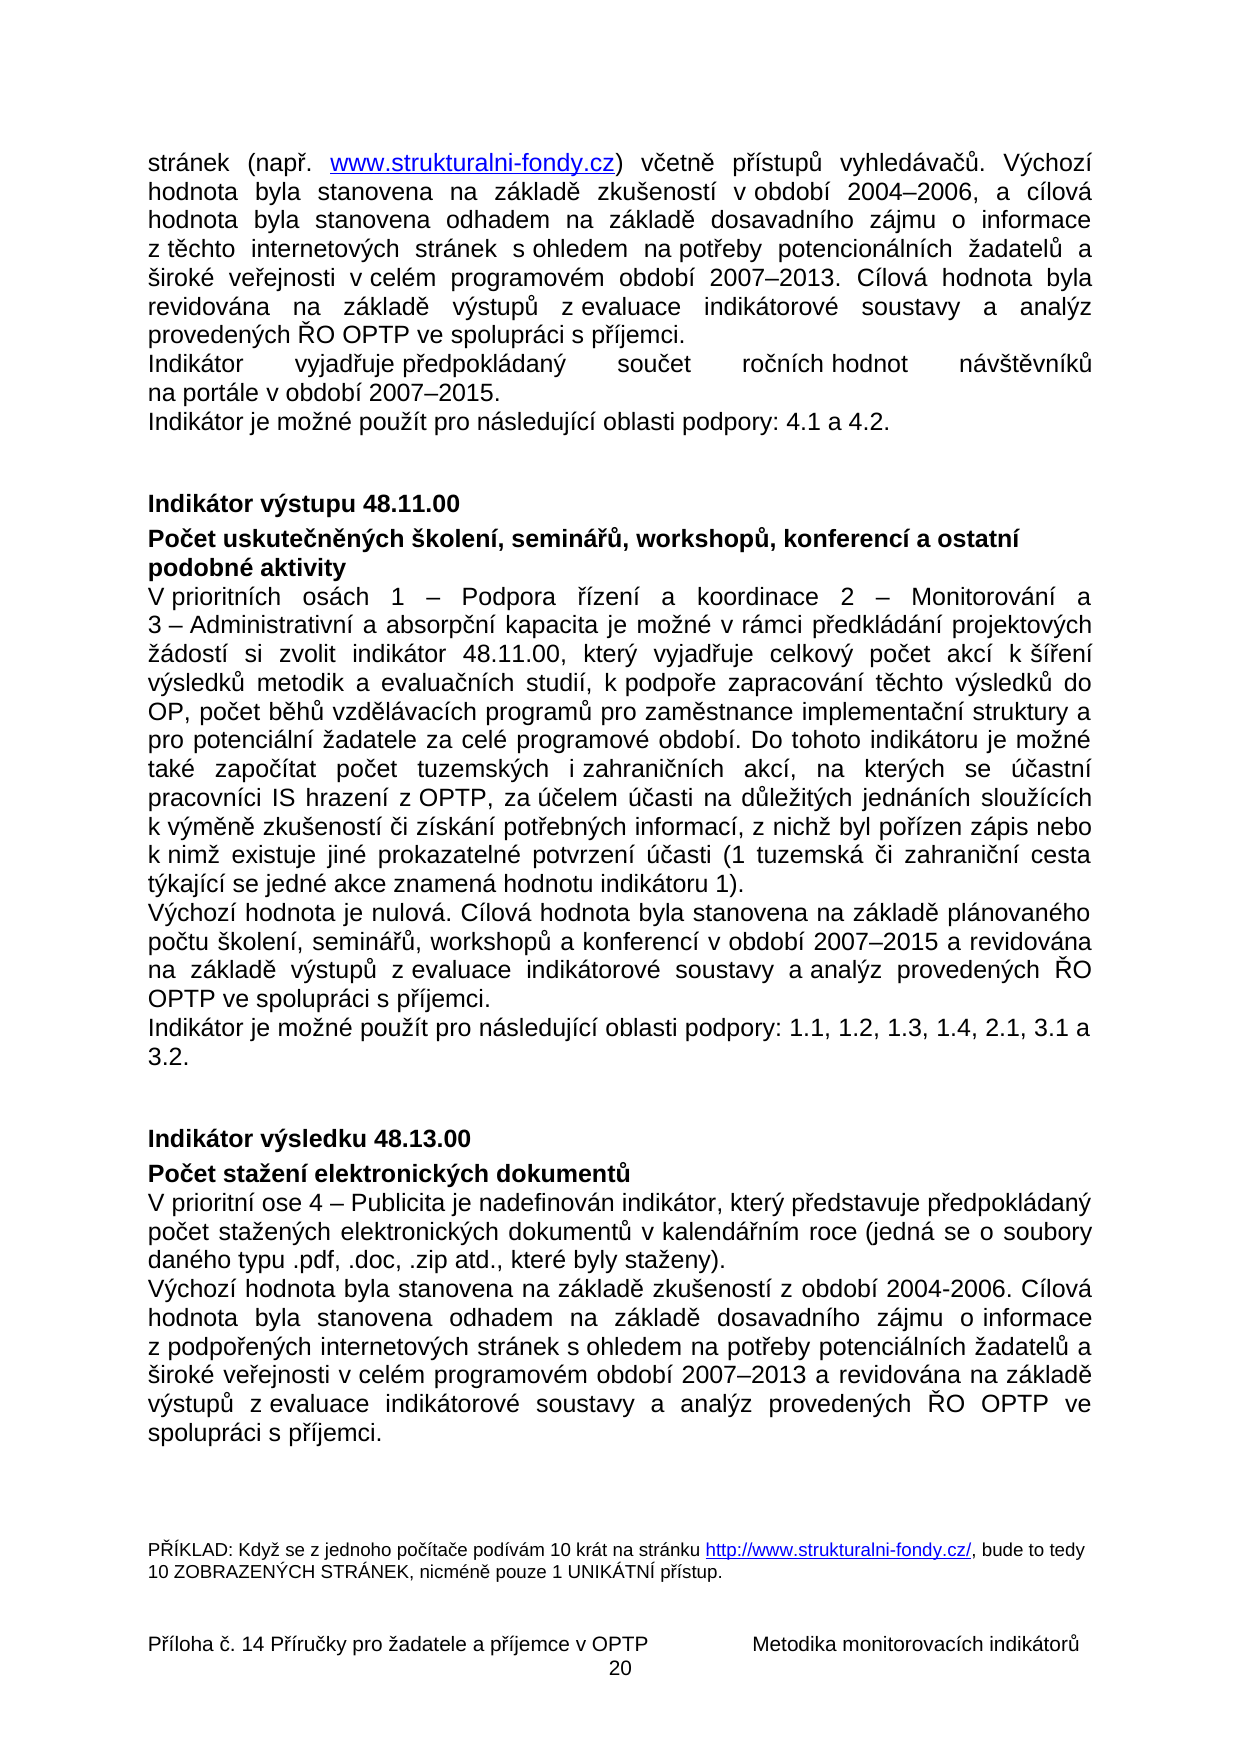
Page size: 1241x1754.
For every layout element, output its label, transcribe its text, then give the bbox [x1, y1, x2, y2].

text Počet uskutečněných školení, seminářů, workshopů, konferencí a ostatní podobné aktivity [148, 524, 1092, 581]
subtitle Indikátor výstupu 48.11.00 [148, 489, 1092, 518]
text Výchozí hodnota byla stanovena na základě zkušeností z období 2004-2006. Cílová hodnota byla stanovena odhadem na základě dosavadního zájmu o informace z podpořených internetových stránek s ohledem na potřeby potenciálních žadatelů a široké veřejnosti v celém programovém období 2007–2013 a revidována na základě výstupů z evaluace indikátorové soustavy a analýz provedených ŘO OPTP ve spolupráci s příjemci. [148, 1274, 1092, 1446]
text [148, 148, 1092, 349]
text Indikátor vyjadřuje předpokládaný součet ročních hodnot návštěvníků na portále v období 2007–2015. [148, 349, 1092, 406]
text Výchozí hodnota je nulová. Cílová hodnota byla stanovena na základě plánovaného počtu školení, seminářů, workshopů a konferencí v období 2007–2015 a revidována na základě výstupů z evaluace indikátorové soustavy a analýz provedených ŘO OPTP ve spolupráci s příjemci. [148, 898, 1092, 1013]
text Indikátor je možné použít pro následující oblasti podpory: 1.1, 1.2, 1.3, 1.4, 2.1, 3.1 a 3.2. [148, 1013, 1092, 1070]
text V prioritních osách 1 – Podpora řízení a koordinace 2 – Monitorování a 3 – Administrativní a absorpční kapacita je možné v rámci předkládání projektových žádostí si zvolit indikátor 48.11.00, který vyjadřuje celkový počet akcí k šíření výsledků metodik a evaluačních studií, k podpoře zapracování těchto výsledků do OP, počet běhů vzdělávacích programů pro zaměstnance implementační struktury a pro potenciální žadatele za celé programové období. Do tohoto indikátoru je možné také započítat počet tuzemských i zahraničních akcí, na kterých se účastní pracovníci IS hrazení z OPTP, za účelem účasti na důležitých jednáních sloužících k výměně zkušeností či získání potřebných informací, z nichž byl pořízen zápis nebo k nimž existuje jiné prokazatelné potvrzení účasti (1 tuzemská či zahraniční cesta týkající se jedné akce znamená hodnotu indikátoru 1). [148, 581, 1092, 898]
text Počet stažení elektronických dokumentů [148, 1159, 1092, 1188]
subtitle Indikátor výsledku 48.13.00 [148, 1124, 1092, 1153]
text Indikátor je možné použít pro následující oblasti podpory: 4.1 a 4.2. [148, 406, 1092, 435]
text V prioritní ose 4 – Publicita je nadefinován indikátor, který představuje předpokládaný počet stažených elektronických dokumentů v kalendářním roce (jedná se o soubory daného typu .pdf, .doc, .zip atd., které byly staženy). [148, 1188, 1092, 1274]
